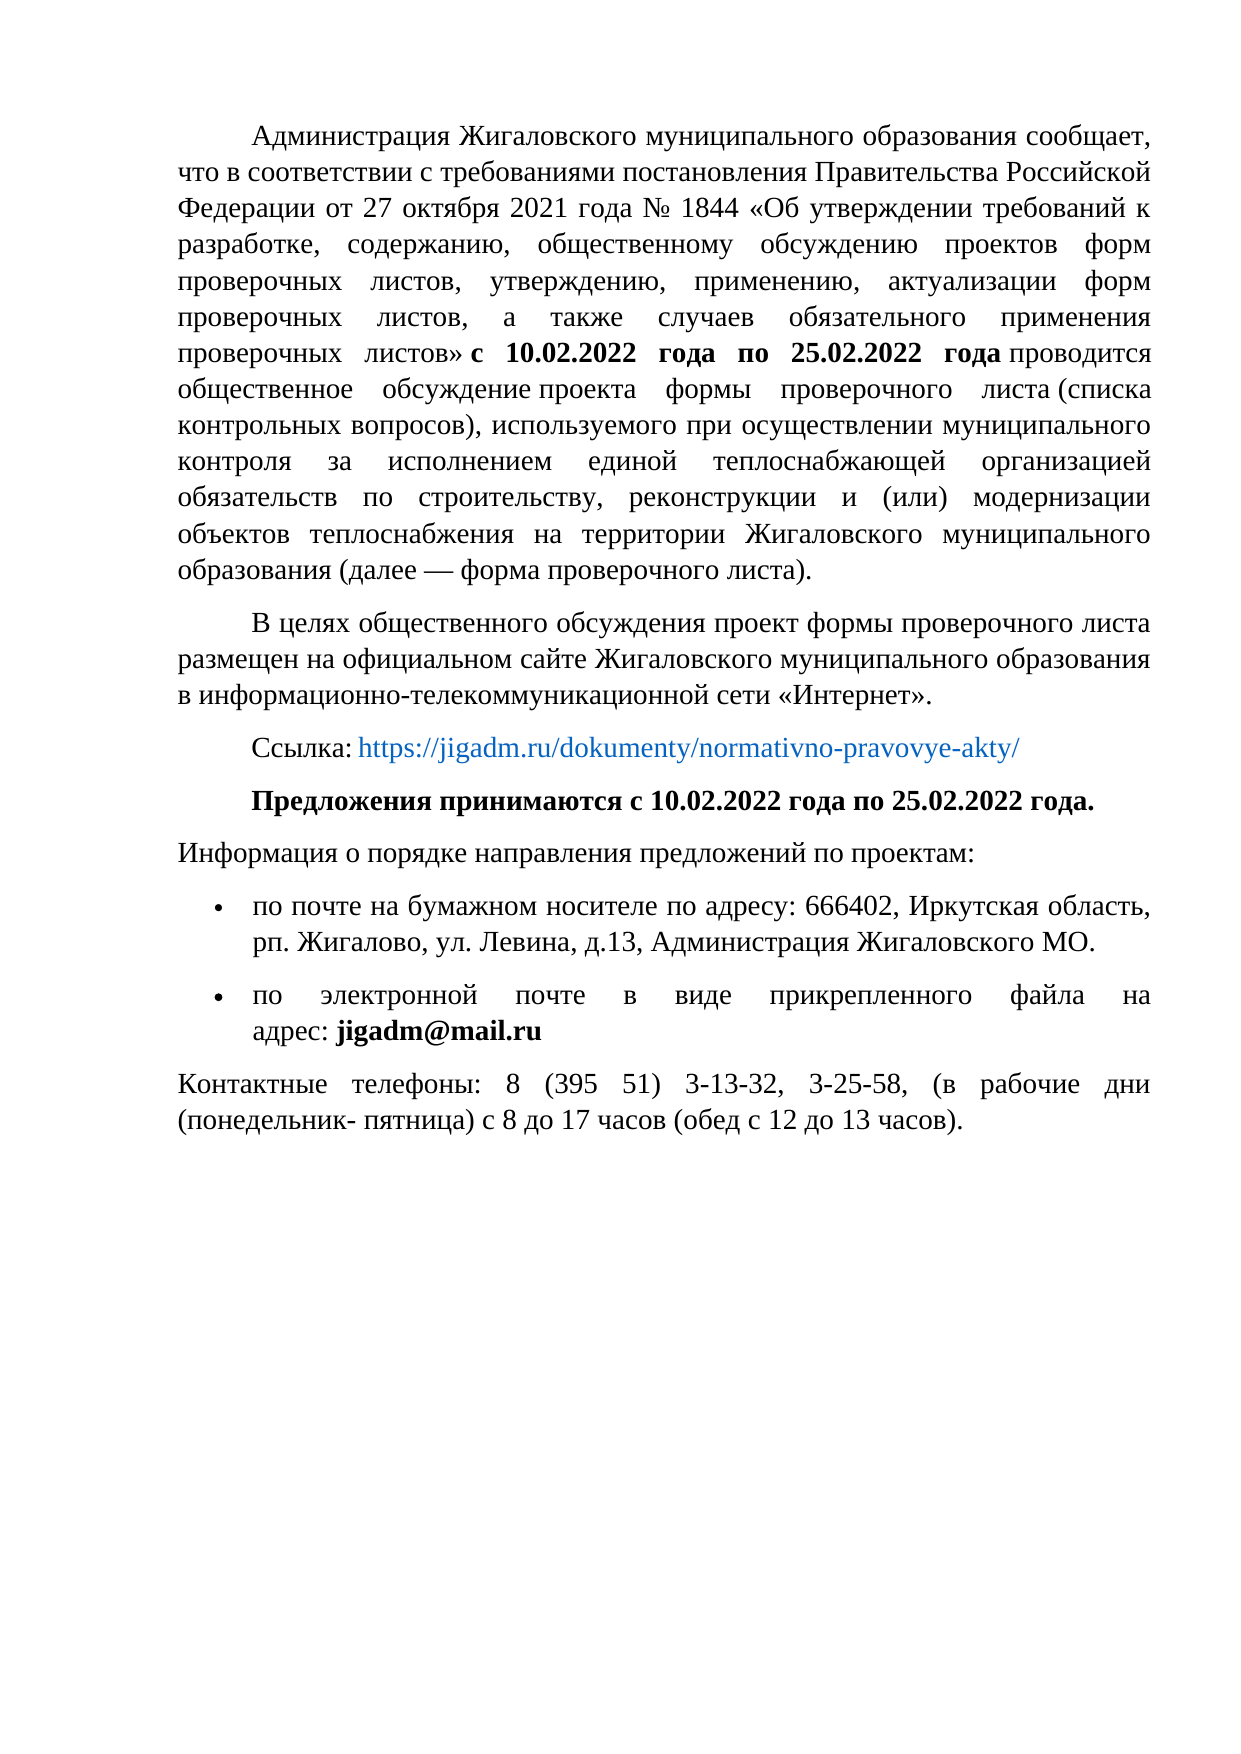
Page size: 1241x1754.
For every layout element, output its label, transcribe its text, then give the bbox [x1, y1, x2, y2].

text Предложения принимаются с 10.02.2022 года по 25.02.2022 года. [177, 783, 1152, 816]
text Информация о порядке направления предложений по проектам: [177, 835, 1152, 869]
text Контактные телефоны: 8 (395 51) 3-13-32, 3-25-58, (в рабочие дни (понедельник- пятница) с 8 до 17 часов (обед с 12 до 13 часов). [177, 1066, 1152, 1136]
text Администрация Жигаловского муниципального образования сообщает, что в соответствии с требованиями постановления Правительства Российской Федерации от 27 октября 2021 года № 1844 «Об утверждении требований к разработке, содержанию, общественному обсуждению проектов форм проверочных листов, утверждению, применению, актуализации форм проверочных листов, а также случаев обязательного применения проверочных листов» с 10.02.2022 года по 25.02.2022 года проводится общественное обсуждение проекта формы проверочного листа (списка контрольных вопросов), используемого при осуществлении муниципального контроля за исполнением единой теплоснабжающей организацией обязательств по строительству, реконструкции и (или) модернизации объектов теплоснабжения на территории Жигаловского муниципального образования (далее — форма проверочного листа). [177, 118, 1152, 585]
list по почте на бумажном носителе по адресу: 666402, Иркутская область, рп. Жигалово, ул. Левина, д.13, Администрация Жигаловского МО. [215, 888, 1152, 958]
text Ссылка: https://jigadm.ru/dokumenty/normativno-pravovye-akty/ [177, 730, 1152, 763]
list по электронной почте в виде прикрепленного файла на адрес: jigadm@mail.ru [215, 977, 1152, 1047]
text В целях общественного обсуждения проект формы проверочного листа размещен на официальном сайте Жигаловского муниципального образования в информационно-телекоммуникационной сети «Интернет». [177, 605, 1152, 711]
